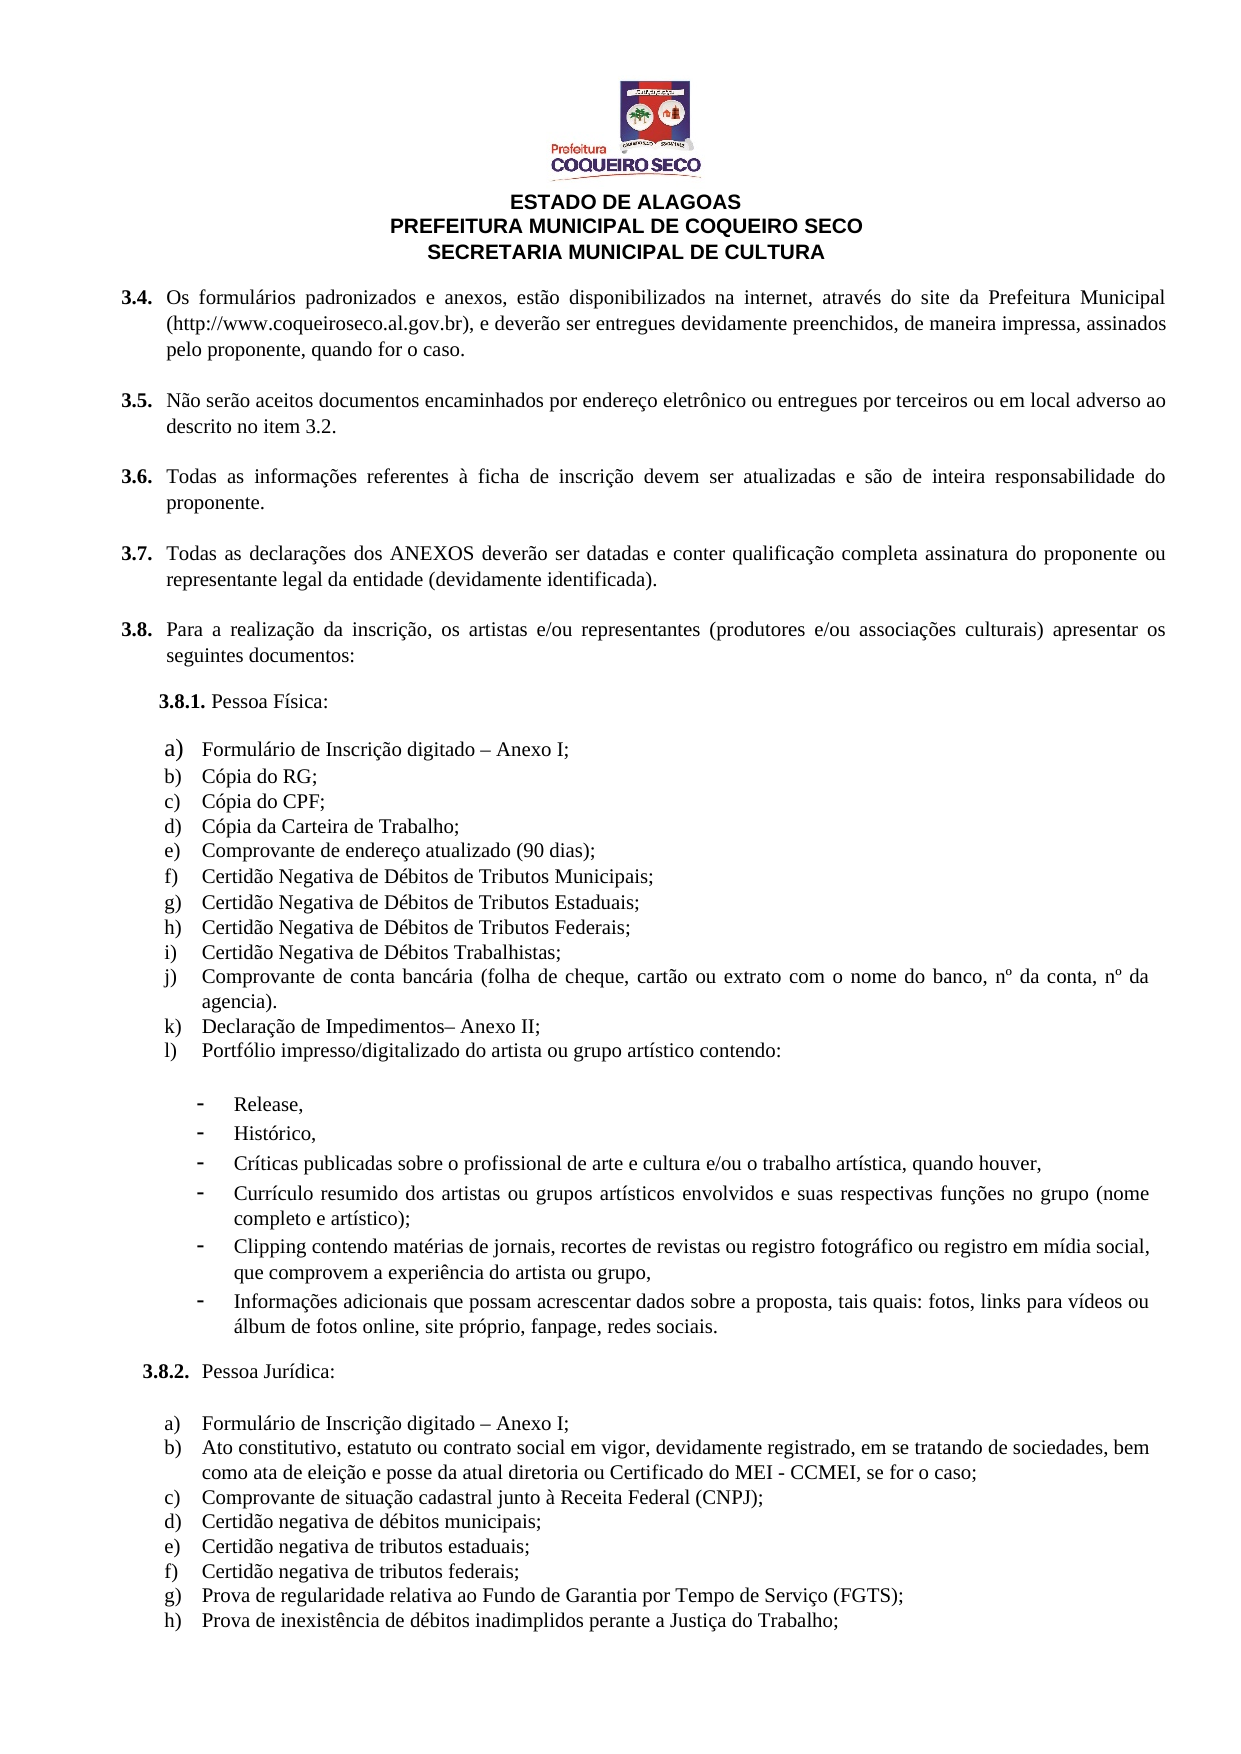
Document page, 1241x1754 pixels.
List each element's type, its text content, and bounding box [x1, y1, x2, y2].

list Comprovante de situação cadastral junto à Receita Federal (CNPJ); [164, 1484, 1151, 1509]
list Certidão negativa de tributos estaduais; [164, 1534, 1151, 1558]
list Portfólio impresso/digitalizado do artista ou grupo artístico contendo: [164, 1038, 1151, 1062]
list Declaração de Impedimentos– Anexo II; [164, 1014, 1151, 1038]
list Os formulários padronizados e anexos, estão disponibilizados na internet, através do site da Prefeitura Municipal (http://www.coqueiroseco.al.gov.br), e deverão ser entregues devidamente preenchidos, de maneira impressa, assinados pelo proponente, quando for o caso. [121, 285, 1167, 361]
list Para a realização da inscrição, os artistas e/ou representantes (produtores e/ou associações culturais) apresentar os seguintes documentos: [121, 617, 1167, 667]
list Prova de regularidade relativa ao Fundo de Garantia por Tempo de Serviço (FGTS); [164, 1583, 1151, 1607]
list Certidão Negativa de Débitos de Tributos Municipais; [164, 864, 1167, 888]
list Cópia da Carteira de Trabalho; [164, 814, 1151, 838]
picture [546, 75, 707, 189]
list Informações adicionais que possam acrescentar dados sobre a proposta, tais quais: fotos, links para vídeos ou álbum de fotos online, site próprio, fanpage, redes sociais. [196, 1284, 1151, 1338]
list Cópia do CPF; [164, 789, 1151, 813]
list Certidão Negativa de Débitos Trabalhistas; [164, 939, 1151, 964]
list Críticas publicadas sobre o profissional de arte e cultura e/ou o trabalho artística, quando houver, [196, 1147, 1151, 1176]
list Certidão Negativa de Débitos de Tributos Federais; [164, 915, 1151, 939]
list Ato constitutivo, estatuto ou contrato social em vigor, devidamente registrado, em se tratando de sociedades, bem como ata de eleição e posse da atual diretoria ou Certificado do MEI - CCMEI, se for o caso; [164, 1435, 1151, 1484]
list Currículo resumido dos artistas ou grupos artísticos envolvidos e suas respectivas funções no grupo (nome completo e artístico); [196, 1176, 1151, 1230]
list Certidão negativa de débitos municipais; [164, 1509, 1151, 1533]
list Não serão aceitos documentos encaminhados por endereço eletrônico ou entregues por terceiros ou em local adverso ao descrito no item 3.2. [121, 388, 1167, 438]
list Todas as informações referentes à ficha de inscrição devem ser atualizadas e são de inteira responsabilidade do proponente. [121, 464, 1167, 514]
list Release, [196, 1088, 1151, 1116]
list Certidão Negativa de Débitos de Tributos Estaduais; [164, 890, 1151, 914]
list Certidão negativa de tributos federais; [164, 1559, 1151, 1583]
list Comprovante de endereço atualizado (90 dias); [164, 838, 1167, 862]
list Cópia do RG; [164, 764, 1151, 788]
list Todas as declarações dos ANEXOS deverão ser datadas e conter qualificação completa assinatura do proponente ou representante legal da entidade (devidamente identificada). [121, 541, 1167, 591]
list Pessoa Física: [158, 689, 1167, 713]
list Clipping contendo matérias de jornais, recortes de revistas ou registro fotográfico ou registro em mídia social, que comprovem a experiência do artista ou grupo, [196, 1231, 1151, 1284]
subtitle Formulário de Inscrição digitado – Anexo I; [164, 1411, 961, 1435]
list Formulário de Inscrição digitado – Anexo I; [164, 733, 1167, 762]
list Comprovante de conta bancária (folha de cheque, cartão ou extrato com o nome do banco, nº da conta, nº da agencia). [164, 964, 1151, 1013]
list Pessoa Jurídica: [142, 1359, 1167, 1383]
list Prova de inexistência de débitos inadimplidos perante a Justiça do Trabalho; [164, 1608, 1151, 1632]
list Histórico, [196, 1117, 1151, 1146]
